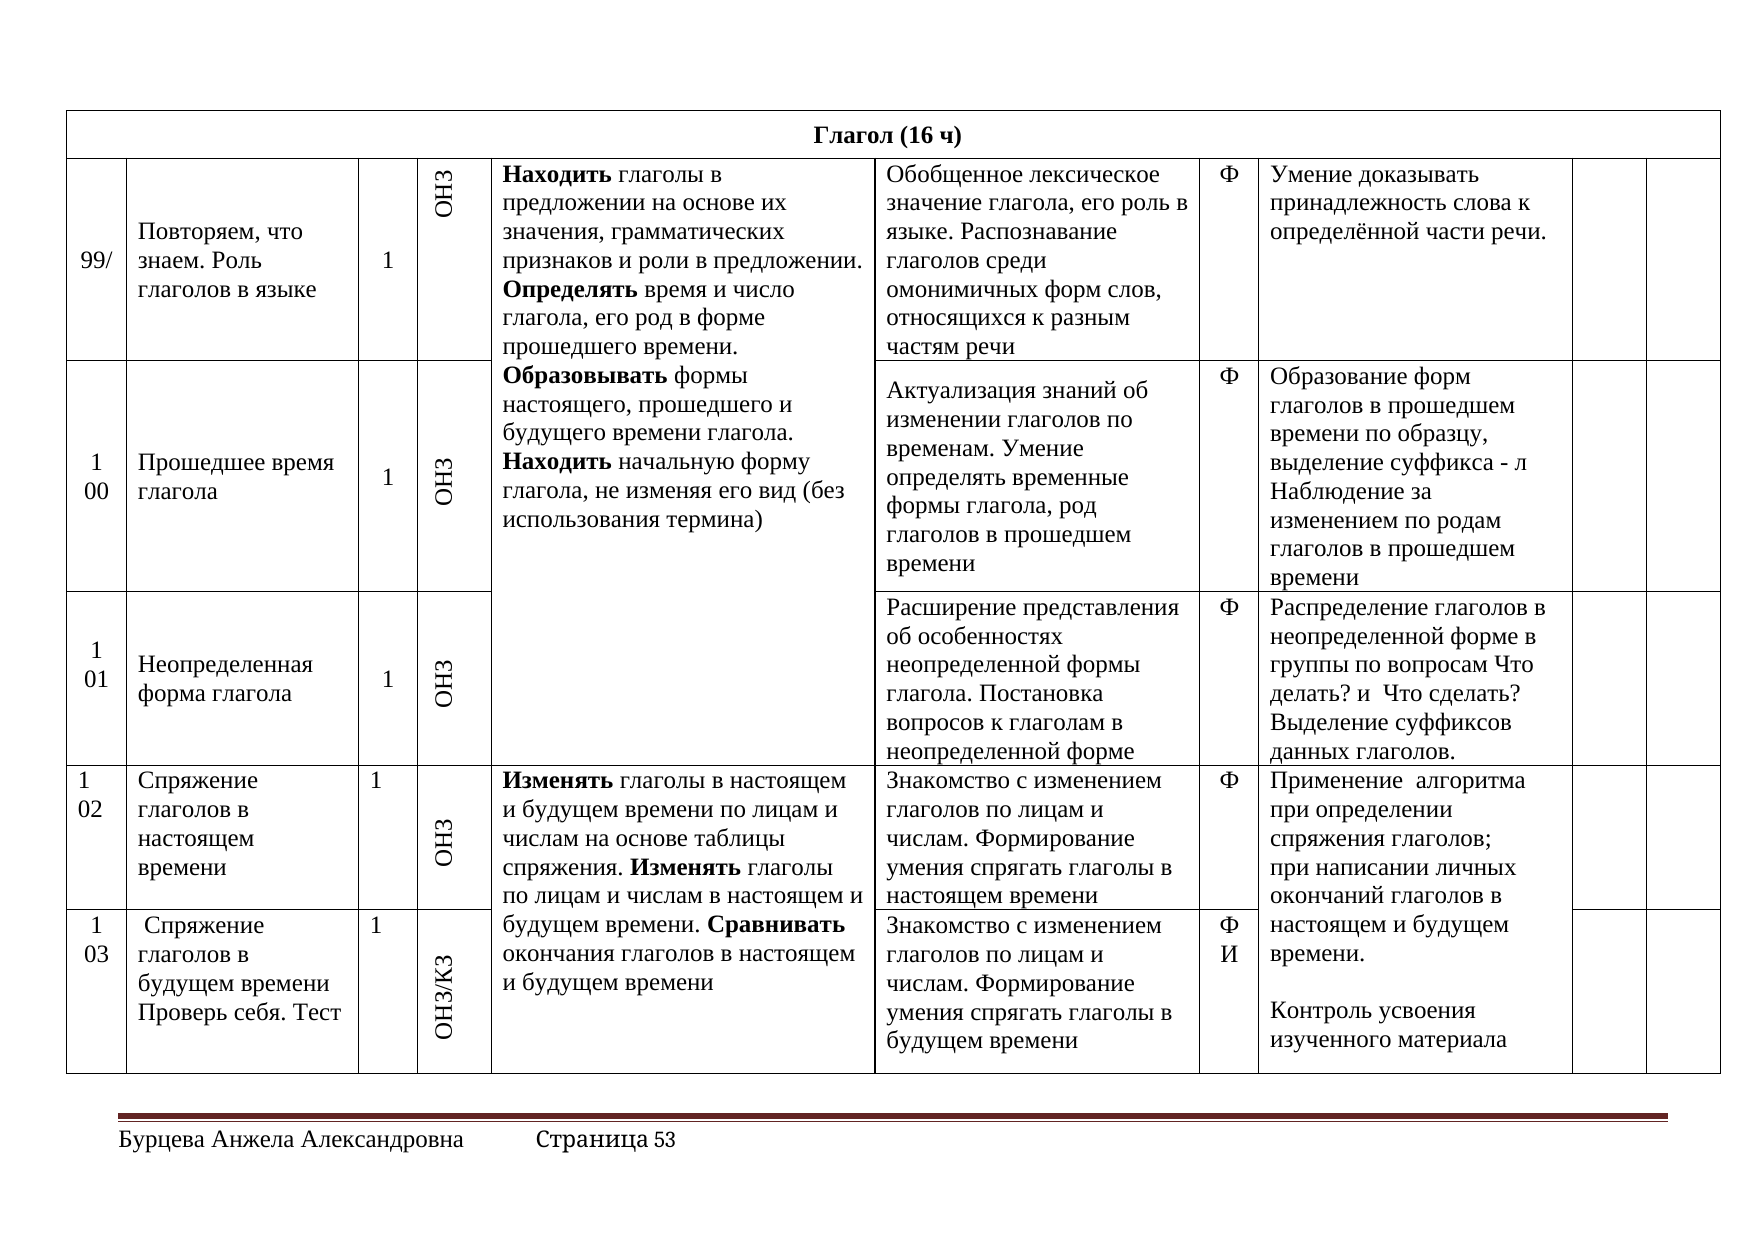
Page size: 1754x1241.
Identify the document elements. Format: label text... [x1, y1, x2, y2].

table_cell Повторяем, что знаем. Роль глаголов в языке [127, 159, 358, 360]
table_cell [1573, 592, 1646, 764]
table_cell Применение алгоритма при определении спряжения глаголов; при написании личных окончаний глаголов в настоящем и будущем времени. Контроль усвоения изученного материала [1259, 766, 1572, 1073]
table_cell Ф И [1200, 910, 1258, 1073]
table_cell Знакомство с изменением глаголов по лицам и числам. Формирование умения спрягать глаголы в будущем времени [876, 910, 1199, 1073]
table_cell Актуализация знаний об изменении глаголов по временам. Умение определять временные формы глагола, род глаголов в прошедшем времени [876, 361, 1199, 591]
table_cell ОНЗ [418, 766, 491, 909]
table_cell Глагол (16 ч) [67, 111, 1720, 158]
table_cell Ф [1200, 361, 1258, 591]
table_cell [1573, 910, 1646, 1073]
table_cell Находить глаголы в предложении на основе их значения, грамматических признаков и роли в предложении. Определять время и число глагола, его род в форме прошедшего времени. Образовывать формы настоящего, прошедшего и будущего времени глагола. Находить начальную форму глагола, не изменяя его вид (без использования термина) [492, 159, 874, 764]
table_cell Обобщенное лексическое значение глагола, его роль в языке. Распознавание глаголов среди омонимичных форм слов, относящихся к разным частям речи [876, 159, 1199, 360]
table_cell Знакомство с изменением глаголов по лицам и числам. Формирование умения спрягать глаголы в настоящем времени [876, 766, 1199, 909]
table_cell ОНЗ/КЗ [418, 910, 491, 1073]
table_cell ОНЗ [418, 361, 491, 591]
table_cell Образование форм глаголов в прошедшем времени по образцу, выделение суффикса - л Наблюдение за изменением по родам глаголов в прошедшем времени [1259, 361, 1572, 591]
table_cell ОНЗ [418, 159, 491, 360]
table_cell [1647, 910, 1720, 1073]
table_cell [1647, 159, 1720, 360]
table_cell Прошедшее время глагола [127, 361, 358, 591]
table_cell Спряжение глаголов в будущем времени Проверь себя. Тест [127, 910, 358, 1073]
table_cell [1573, 766, 1646, 909]
table_cell Ф [1200, 159, 1258, 360]
table_cell Спряжение глаголов в настоящем времени [127, 766, 358, 909]
table_cell Ф [1200, 766, 1258, 909]
table_cell Умение доказывать принадлежность слова к определённой части речи. [1259, 159, 1572, 360]
table_cell Расширение представления об особенностях неопределенной формы глагола. Постановка вопросов к глаголам в неопределенной форме [876, 592, 1199, 764]
table_cell 100 [67, 361, 126, 591]
table_cell [1573, 159, 1646, 360]
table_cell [492, 766, 874, 1073]
table_cell 1 [359, 361, 417, 591]
table_cell 1 [359, 910, 417, 1073]
table_cell 1 [359, 766, 417, 909]
table_cell 99/ [67, 159, 126, 360]
table_cell 101 [67, 592, 126, 764]
table_cell 103 [67, 910, 126, 1073]
table_cell [1573, 361, 1646, 591]
table_cell Распределение глаголов в неопределенной форме в группы по вопросам Что делать? и Что сделать? Выделение суффиксов данных глаголов. [1259, 592, 1572, 764]
table_cell 1 [359, 159, 417, 360]
table_cell [1647, 766, 1720, 909]
table_cell 1 [359, 592, 417, 764]
table_cell Ф [1200, 592, 1258, 764]
table_cell ОНЗ [418, 592, 491, 764]
table_cell [1647, 361, 1720, 591]
table_cell Неопределенная форма глагола [127, 592, 358, 764]
table_cell 102 [67, 766, 126, 909]
table_cell [1647, 592, 1720, 764]
